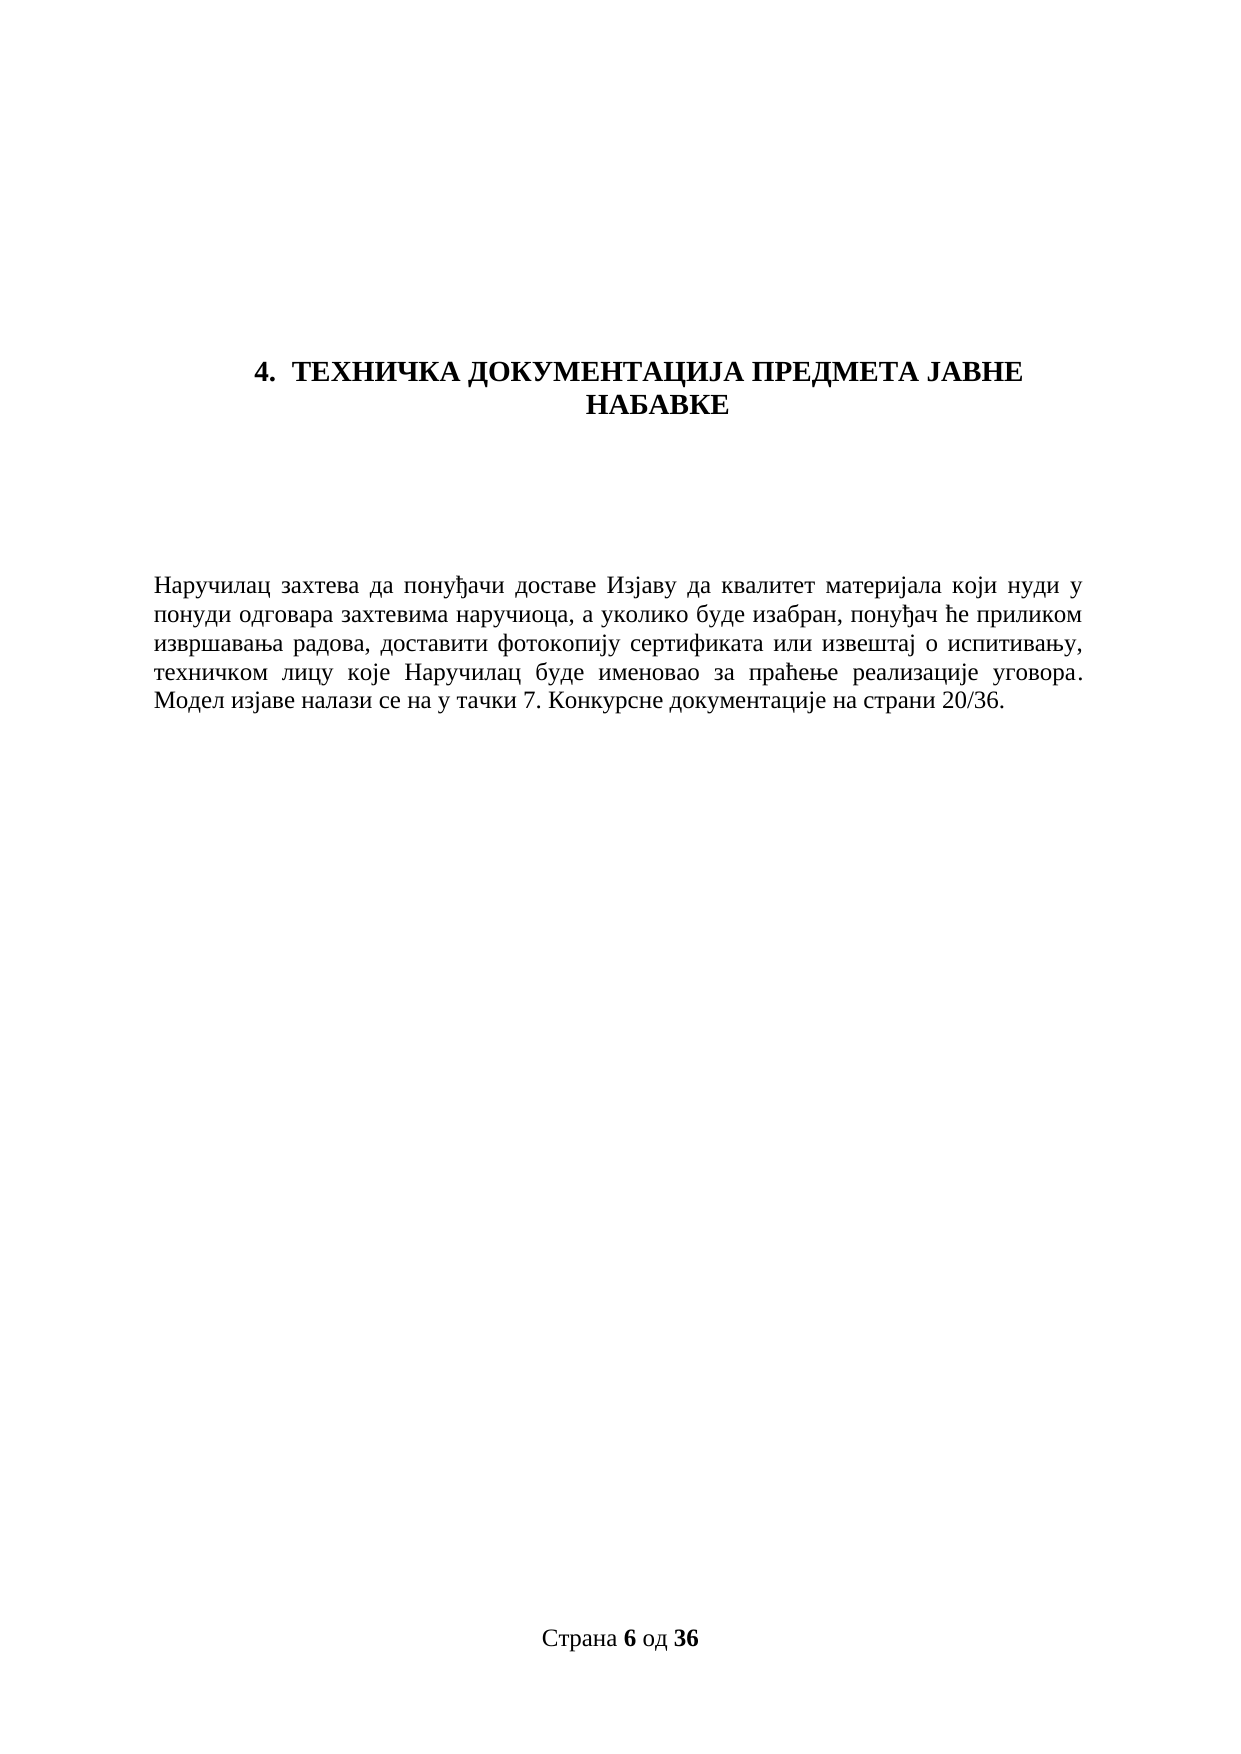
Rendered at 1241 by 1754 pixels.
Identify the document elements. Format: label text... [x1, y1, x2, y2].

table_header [148, 450, 1089, 1582]
subtitle ТЕХНИЧКА ДОКУМЕНТАЦИЈА ПРЕДМЕТА ЈАВНЕ НАБАВКЕ [185, 354, 1092, 421]
